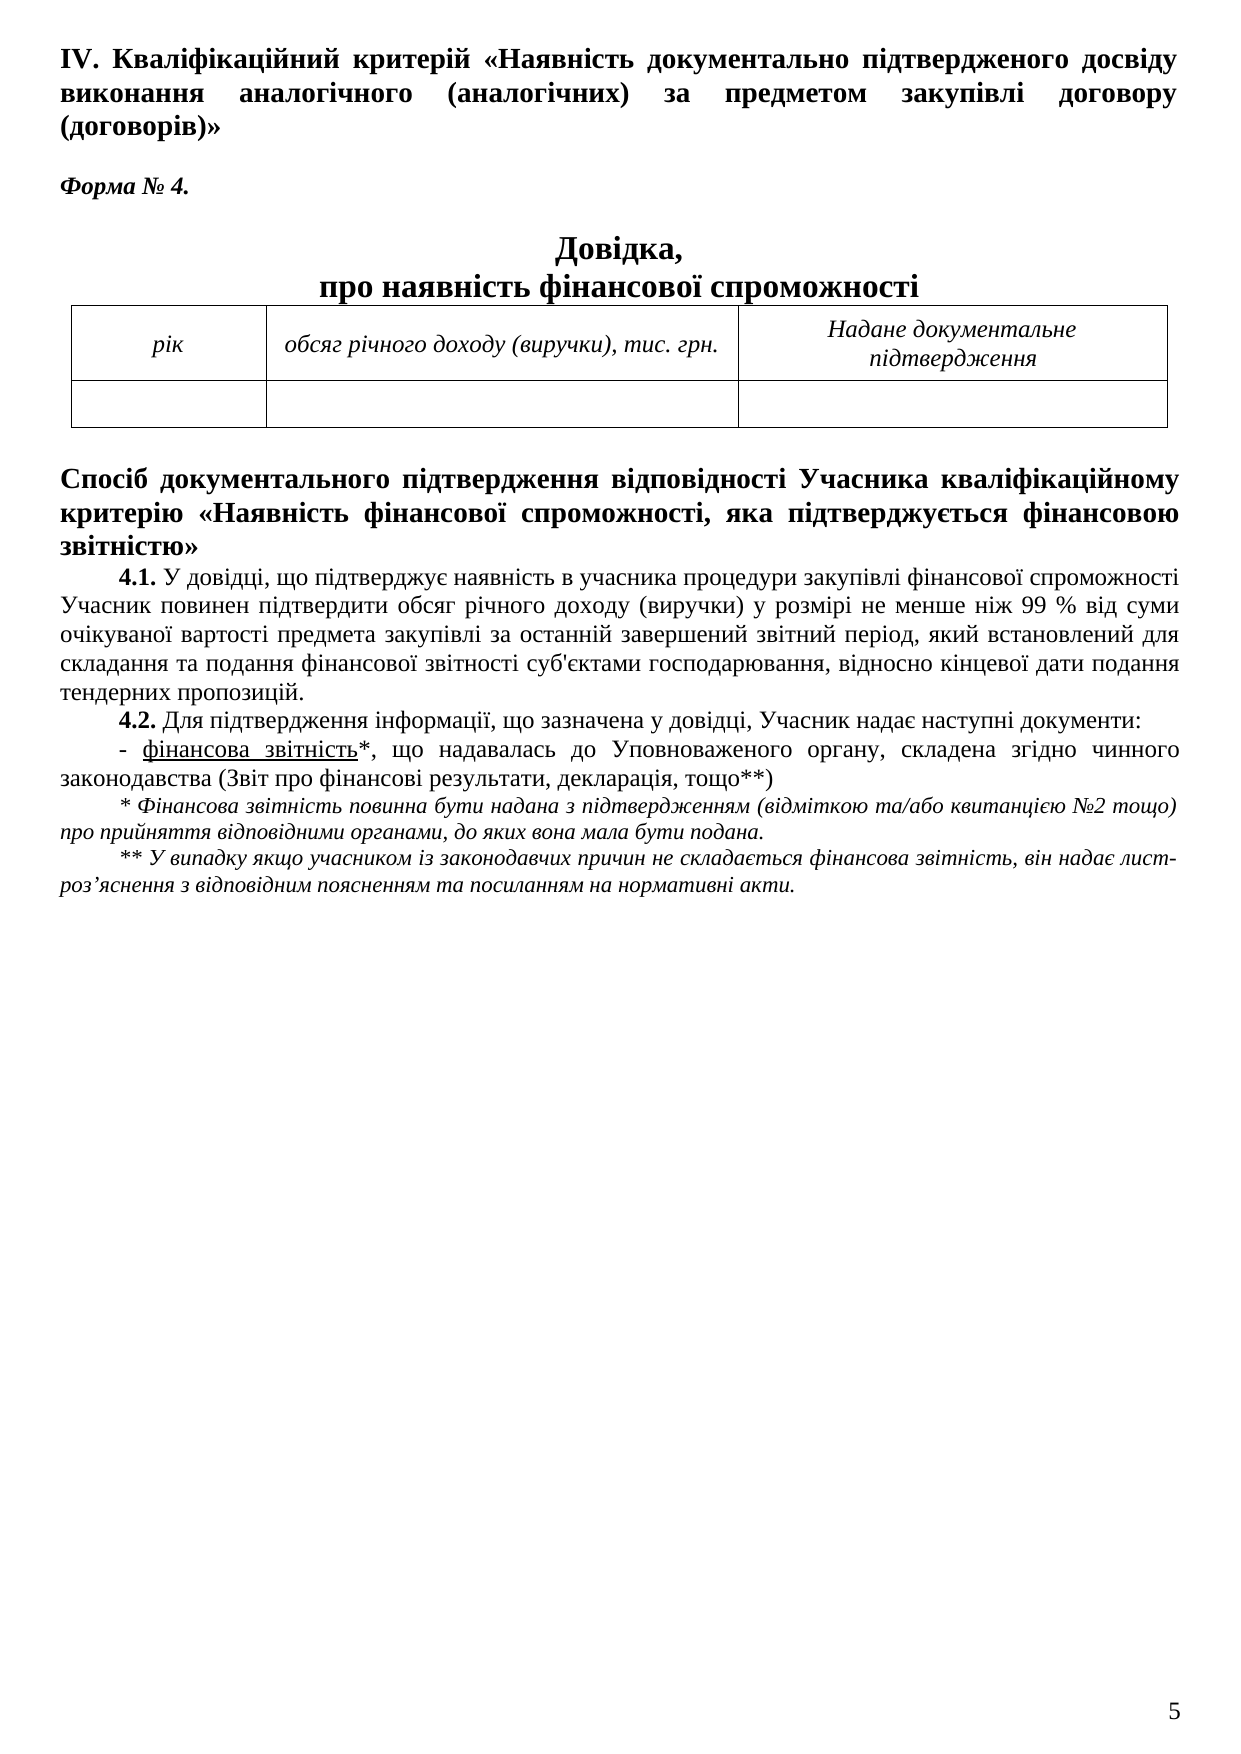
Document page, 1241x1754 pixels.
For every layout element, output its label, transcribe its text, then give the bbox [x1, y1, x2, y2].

text - фінансова звітність*, що надавалась до Уповноваженого органу, складена згідно чинного законодавства (Звіт про фінансові результати, декларація, тощо**) [60, 734, 1181, 792]
table_cell [267, 381, 738, 427]
text Спосіб документального підтвердження відповідності Учасника кваліфікаційному критерію «Наявність фінансової спроможності, яка підтверджується фінансовою звітністю» [60, 461, 1181, 562]
table_header Надане документальне підтвердження [739, 306, 1167, 380]
table_header рік [72, 306, 266, 380]
text ** У випадку якщо учасником із законодавчих причин не складається фінансова звітність, він надає лист-роз’яснення з відповідним поясненням та посиланням на нормативні акти. [60, 844, 1181, 897]
text Форма № 4. [60, 171, 1178, 199]
table_cell [739, 381, 1167, 427]
text ІV. Кваліфікаційний критерій «Наявність документально підтвердженого досвіду виконання аналогічного (аналогічних) за предметом закупівлі договору (договорів)» [60, 41, 1178, 142]
table_header обсяг річного доходу (виручки), тис. грн. [267, 306, 738, 380]
text 4.2. Для підтвердження інформації, що зазначена у довідці, Учасник надає наступні документи: [60, 706, 1181, 734]
table_cell [72, 381, 266, 427]
text Довідка, [60, 228, 1178, 267]
text 4.1. У довідці, що підтверджує наявність в учасника процедури закупівлі фінансової спроможності Учасник повинен підтвердити обсяг річного доходу (виручки) у розмірі не менше ніж 99 % від суми очікуваної вартості предмета закупівлі за останній завершений звітний період, який встановлений для складання та подання фінансової звітності суб'єктами господарювання, відносно кінцевої дати подання тендерних пропозицій. [60, 562, 1181, 706]
text про наявність фінансової спроможності [60, 267, 1178, 305]
text * Фінансова звітність повинна бути надана з підтвердженням (відміткою та/або квитанцією №2 тощо) про прийняття відповідними органами, до яких вона мала бути подана. [60, 792, 1181, 844]
